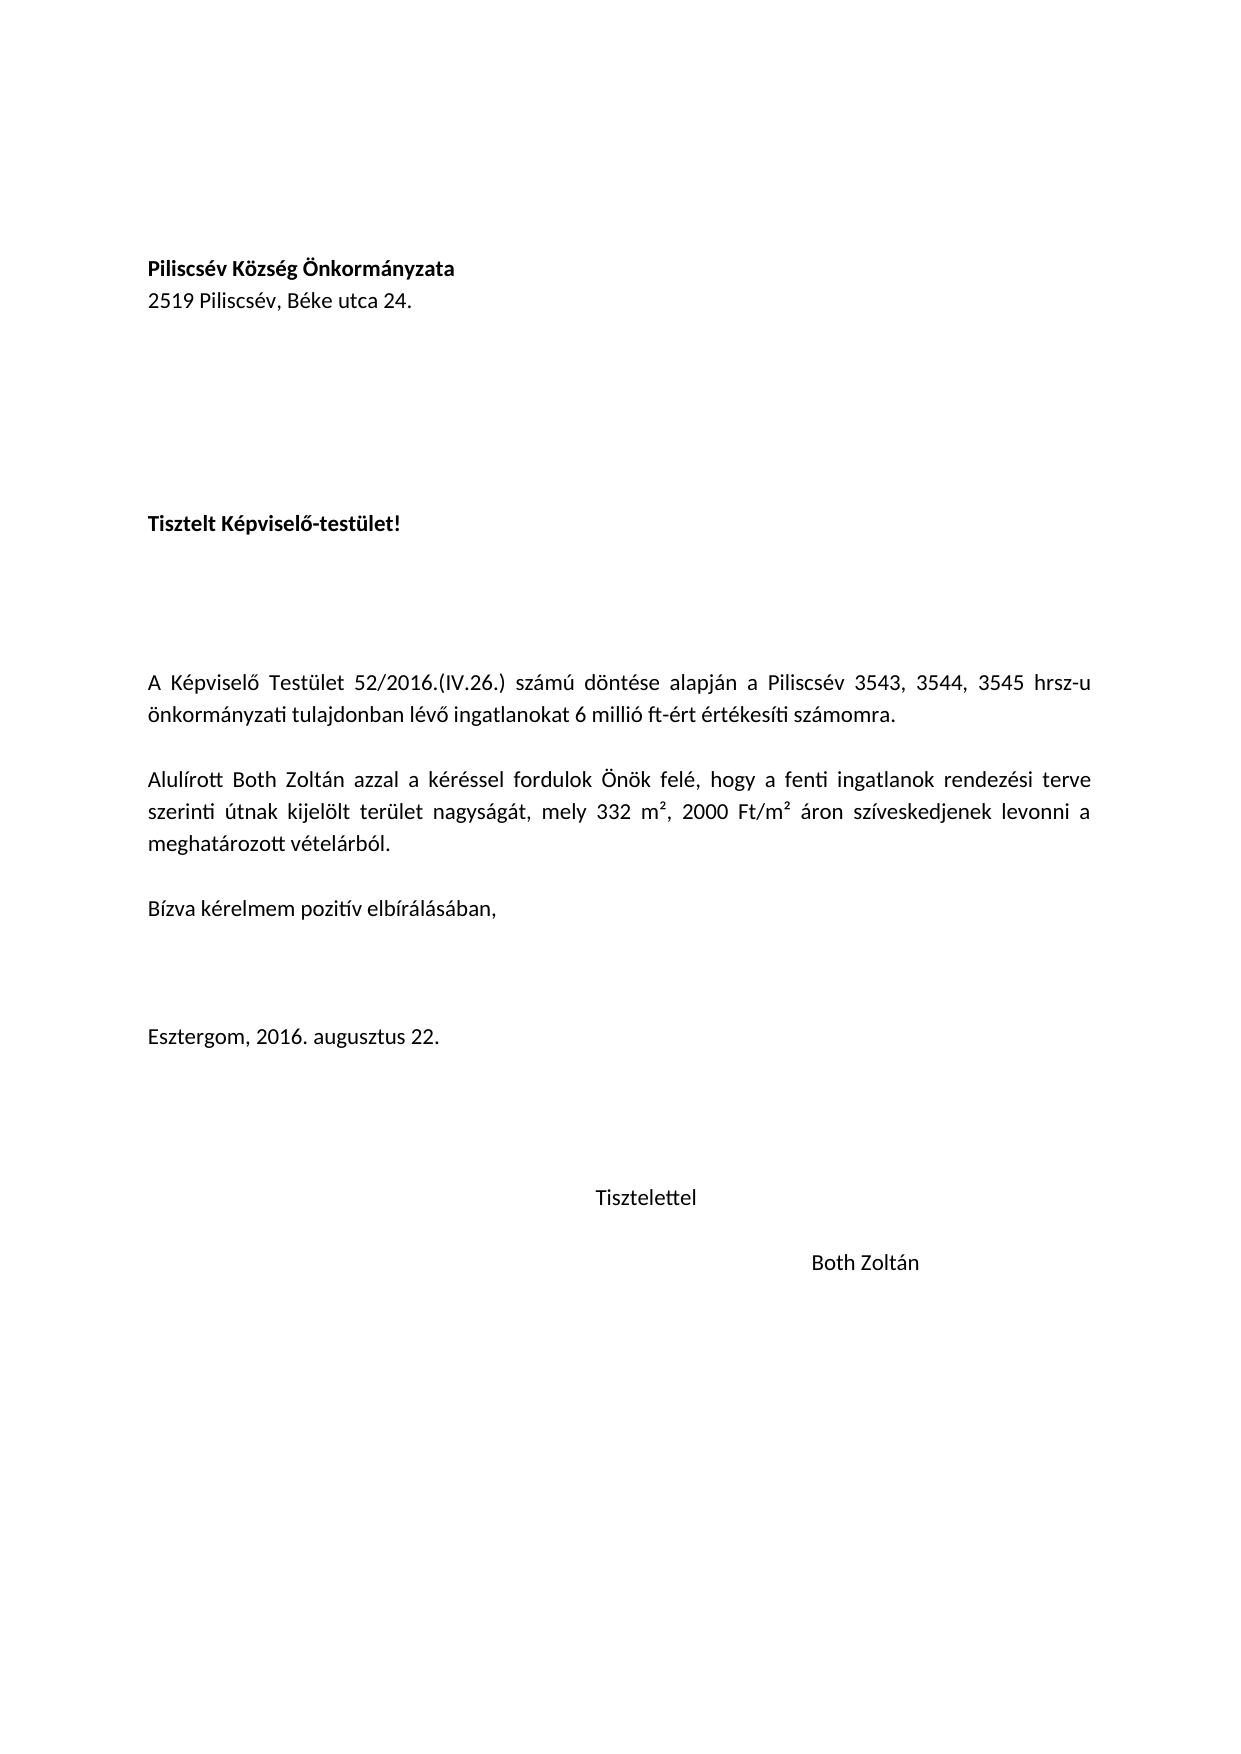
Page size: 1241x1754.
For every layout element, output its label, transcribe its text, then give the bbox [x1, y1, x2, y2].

text Bízva kérelmem pozitív elbírálásában, [148, 894, 1093, 922]
text Both Zoltán [738, 1248, 1093, 1276]
text A Képviselő Testület 52/2016.(IV.26.) számú döntése alapján a Piliscsév 3543, 3544, 3545 hrsz-u önkormányzati tulajdonban lévő ingatlanokat 6 millió ft-ért értékesíti számomra. [148, 668, 1093, 728]
text Tisztelettel [148, 1183, 1093, 1211]
text Alulírott Both Zoltán azzal a kéréssel fordulok Önök felé, hogy a fenti ingatlanok rendezési terve szerinti útnak kijelölt terület nagyságát, mely 332 m², 2000 Ft/m² áron szíveskedjenek levonni a meghatározott vételárból. [148, 765, 1093, 857]
text Esztergom, 2016. augusztus 22. [148, 1022, 1093, 1050]
text Piliscsév Község Önkormányzata [148, 254, 1093, 282]
text 2519 Piliscsév, Béke utca 24. [148, 286, 1093, 314]
text Tisztelt Képviselő-testület! [148, 509, 1093, 537]
